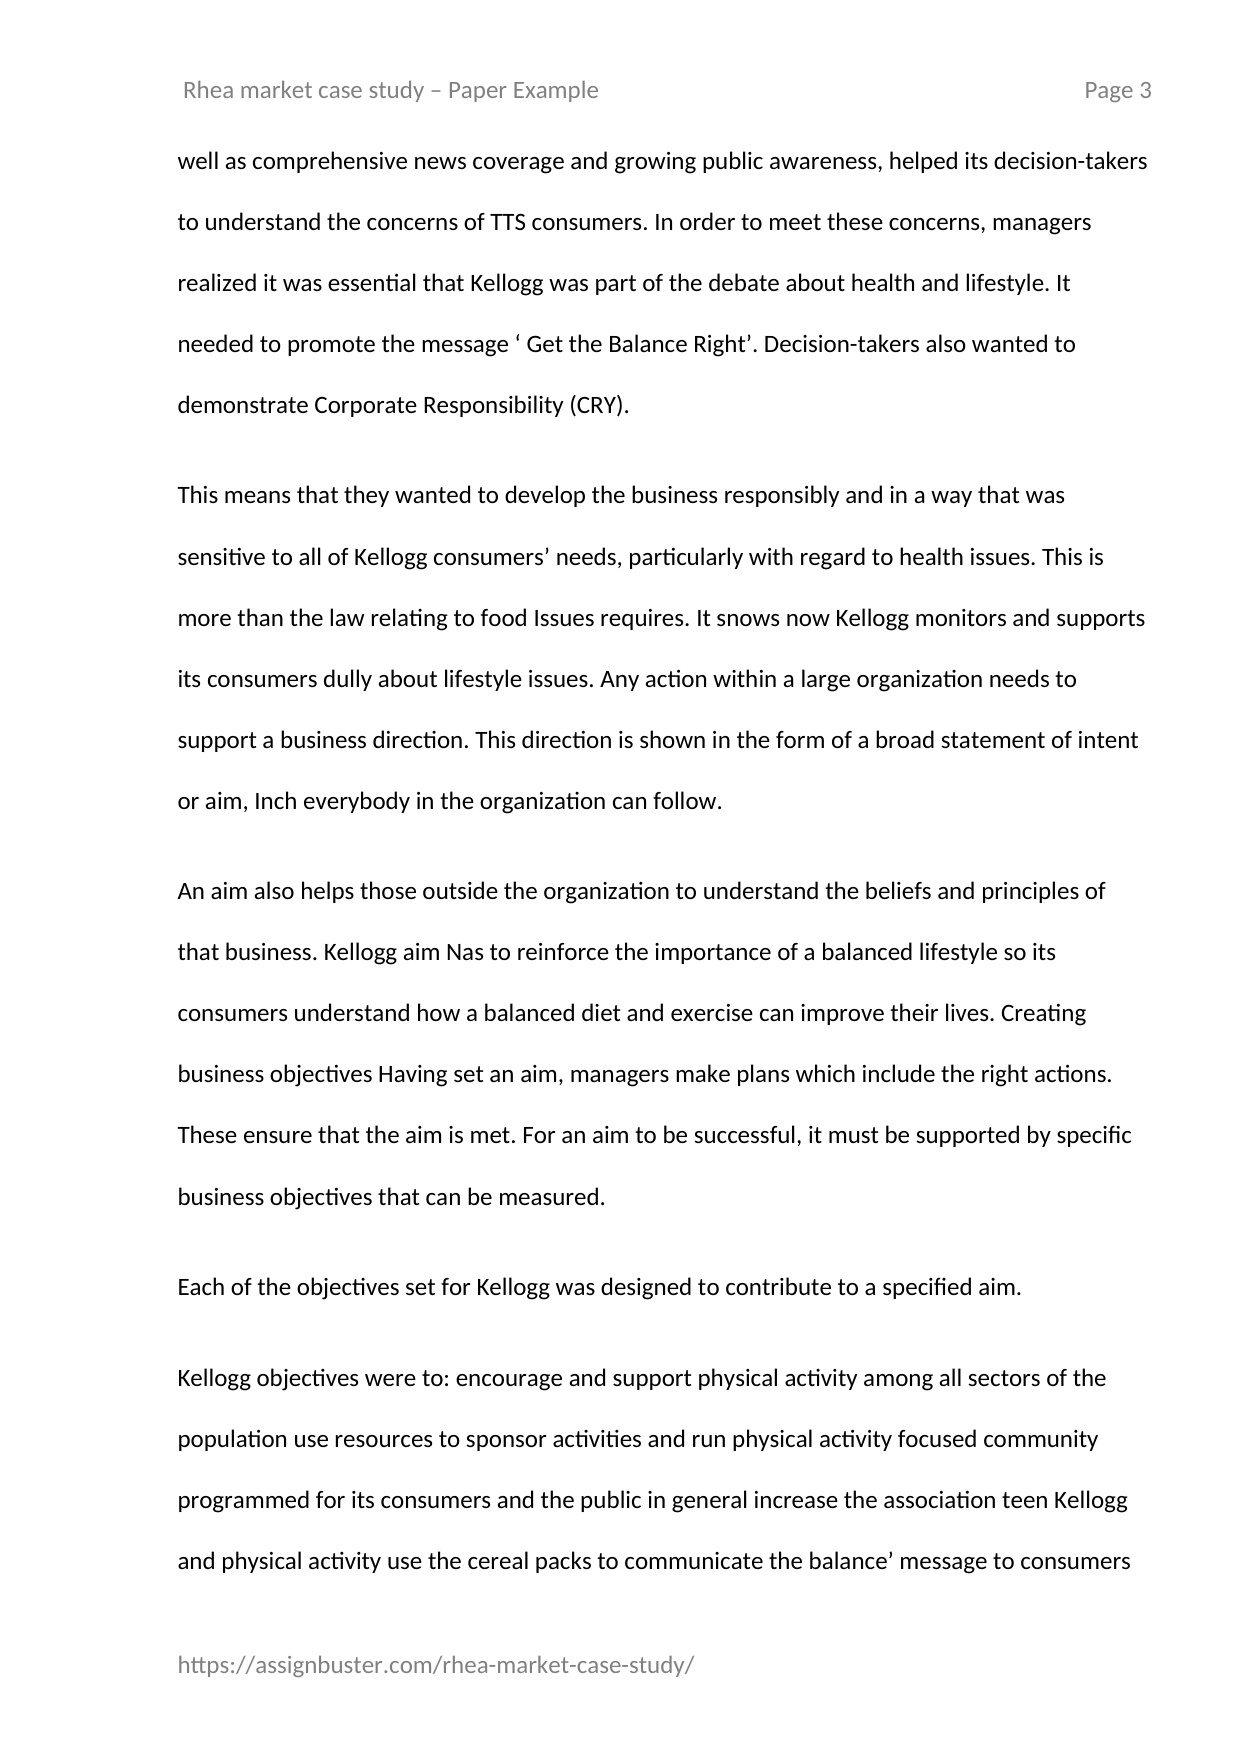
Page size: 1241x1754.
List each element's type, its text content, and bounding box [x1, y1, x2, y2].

text Each of the objectives set for Kellogg was designed to contribute to a specified aim. [177, 1271, 1152, 1302]
text An aim also helps those outside the organization to understand the beliefs and principles of that business. Kellogg aim Nas to reinforce the importance of a balanced lifestyle so its consumers understand how a balanced diet and exercise can improve their lives. Creating business objectives Having set an aim, managers make plans which include the right actions. These ensure that the aim is met. For an aim to be successful, it must be supported by specific business objectives that can be measured. [177, 875, 1152, 1211]
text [177, 145, 1152, 420]
text This means that they wanted to develop the business responsibly and in a way that was sensitive to all of Kellogg consumers’ needs, particularly with regard to health issues. This is more than the law relating to food Issues requires. It snows now Kellogg monitors and supports its consumers dully about lifestyle issues. Any action within a large organization needs to support a business direction. This direction is shown in the form of a broad statement of intent or aim, Inch everybody in the organization can follow. [177, 480, 1152, 815]
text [177, 1362, 1152, 1575]
